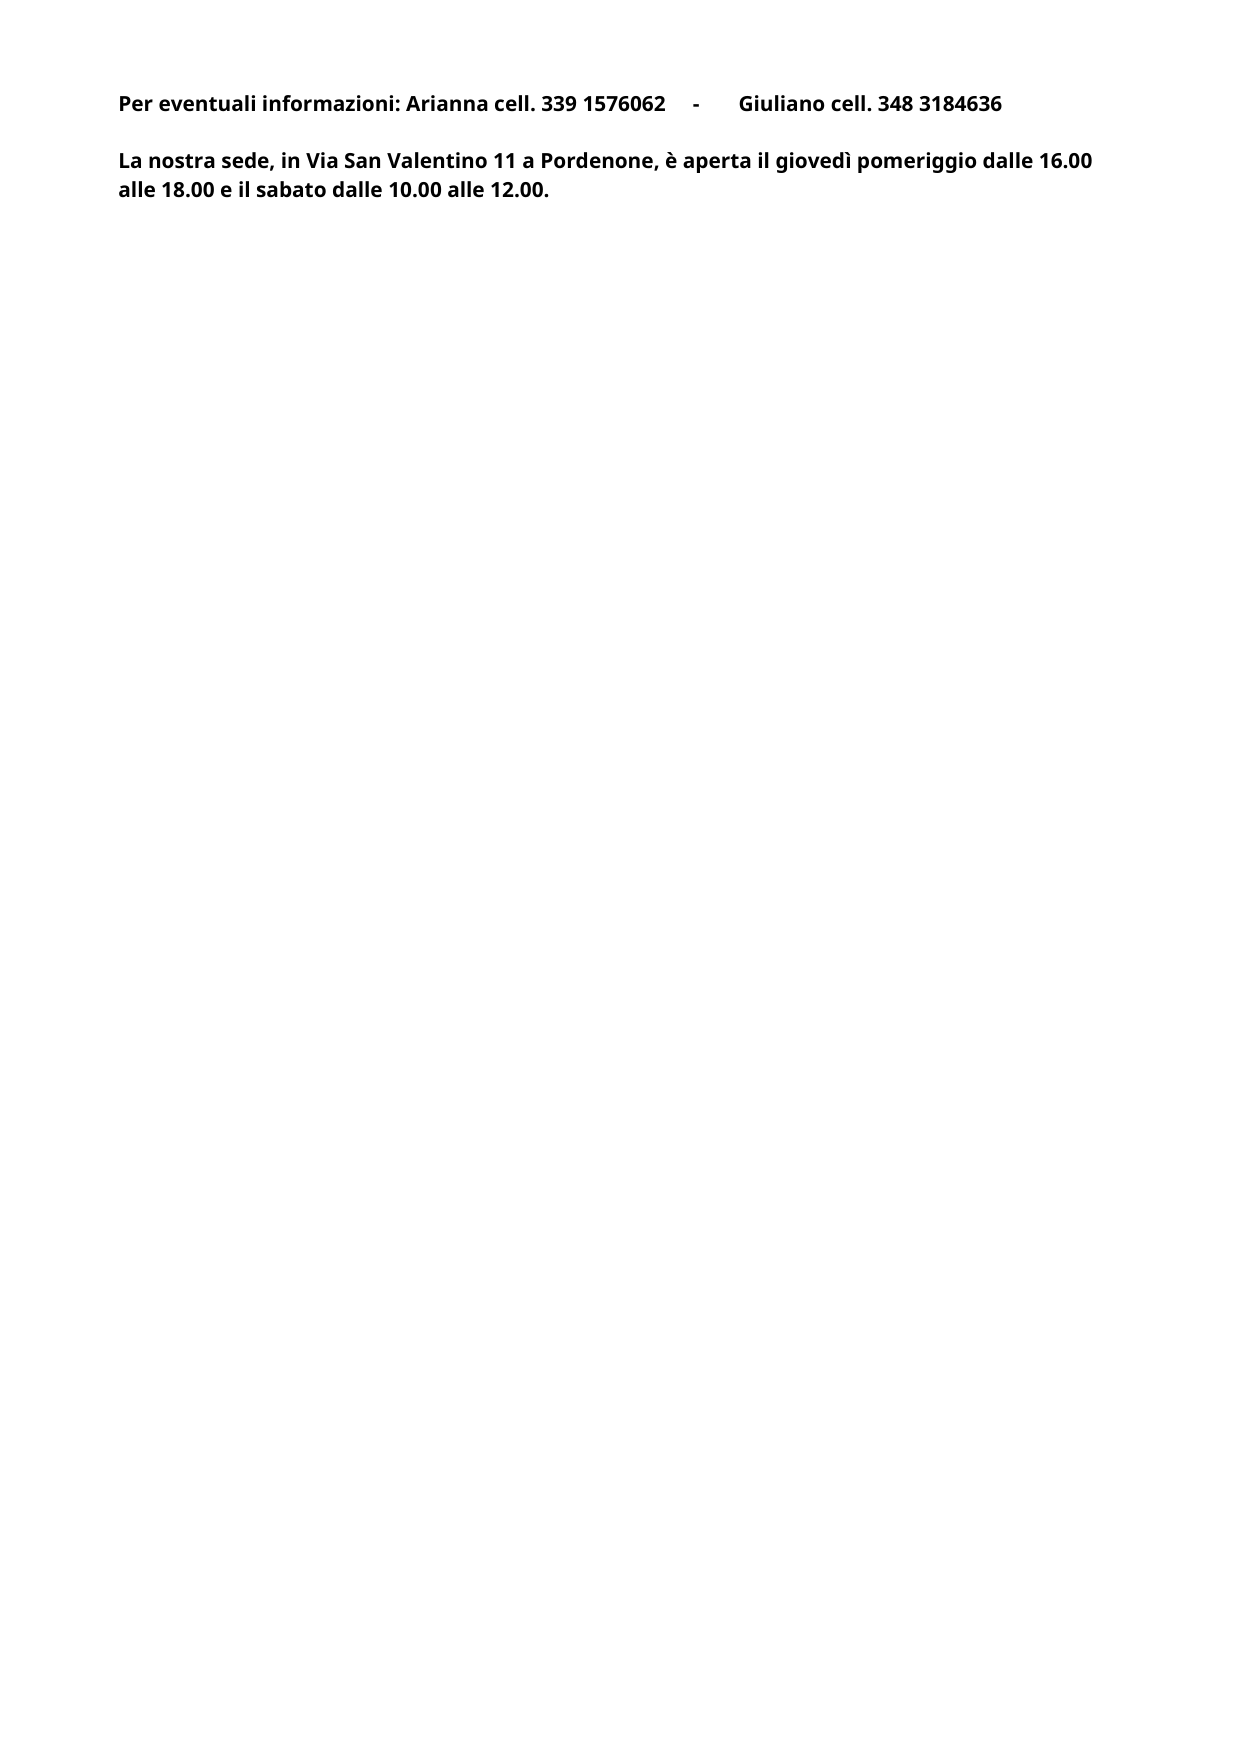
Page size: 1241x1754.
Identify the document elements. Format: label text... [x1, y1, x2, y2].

text La nostra sede, in Via San Valentino 11 a Pordenone, è aperta il giovedì pomeriggio dalle 16.00 alle 18.00 e il sabato dalle 10.00 alle 12.00. [118, 146, 1122, 203]
text Per eventuali informazioni: Arianna cell. 339 1576062 - Giuliano cell. 348 3184636 [118, 89, 1122, 117]
